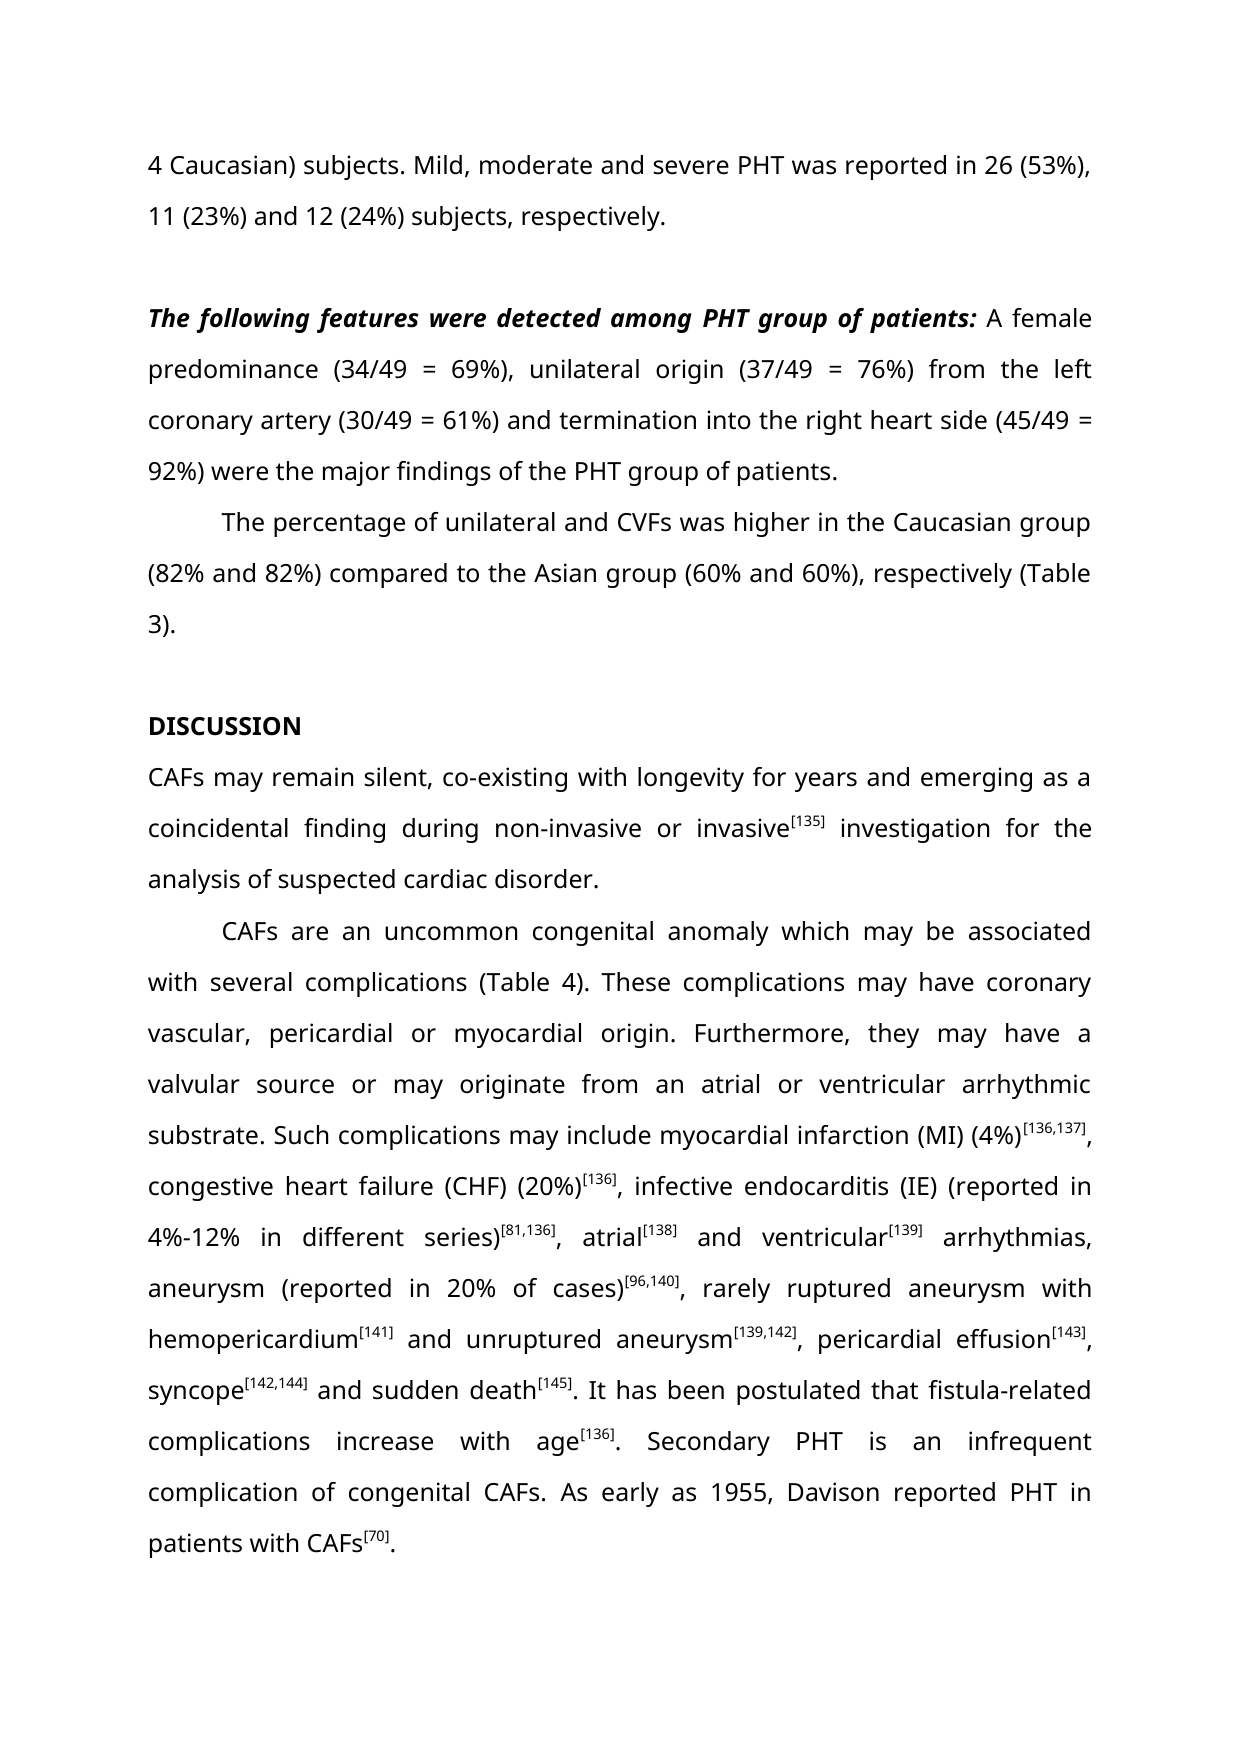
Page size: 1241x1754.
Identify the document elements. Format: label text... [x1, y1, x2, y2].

text The following features were detected among PHT group of patients: A female predominance (34/49 = 69%), unilateral origin (37/49 = 76%) from the left coronary artery (30/49 = 61%) and termination into the right heart side (45/49 = 92%) were the major findings of the PHT group of patients. [148, 301, 1093, 488]
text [148, 148, 1093, 233]
text The percentage of unilateral and CVFs was higher in the Caucasian group (82% and 82%) compared to the Asian group (60% and 60%), respectively (Table 3). [148, 505, 1093, 641]
text CAFs are an uncommon congenital anomaly which may be associated with several complications (Table 4). These complications may have coronary vascular, pericardial or myocardial origin. Furthermore, they may have a valvular source or may originate from an atrial or ventricular arrhythmic substrate. Such complications may include myocardial infarction (MI) (4%)[136,137], congestive heart failure (CHF) (20%)[136], infective endocarditis (IE) (reported in 4%-12% in different series)[81,136], atrial[138] and ventricular[139] arrhythmias, aneurysm (reported in 20% of cases)[96,140], rarely ruptured aneurysm with hemopericardium[141] and unruptured aneurysm[139,142], pericardial effusion[143], syncope[142,144] and sudden death[145]. It has been postulated that fistula-related complications increase with age[136]. Secondary PHT is an infrequent complication of congenital CAFs. As early as 1955, Davison reported PHT in patients with CAFs[70]. [148, 913, 1093, 1560]
text CAFs may remain silent, co-existing with longevity for years and emerging as a coincidental finding during non-invasive or invasive[135] investigation for the analysis of suspected cardiac disorder. [148, 760, 1093, 896]
text DISCUSSION [148, 709, 1093, 743]
